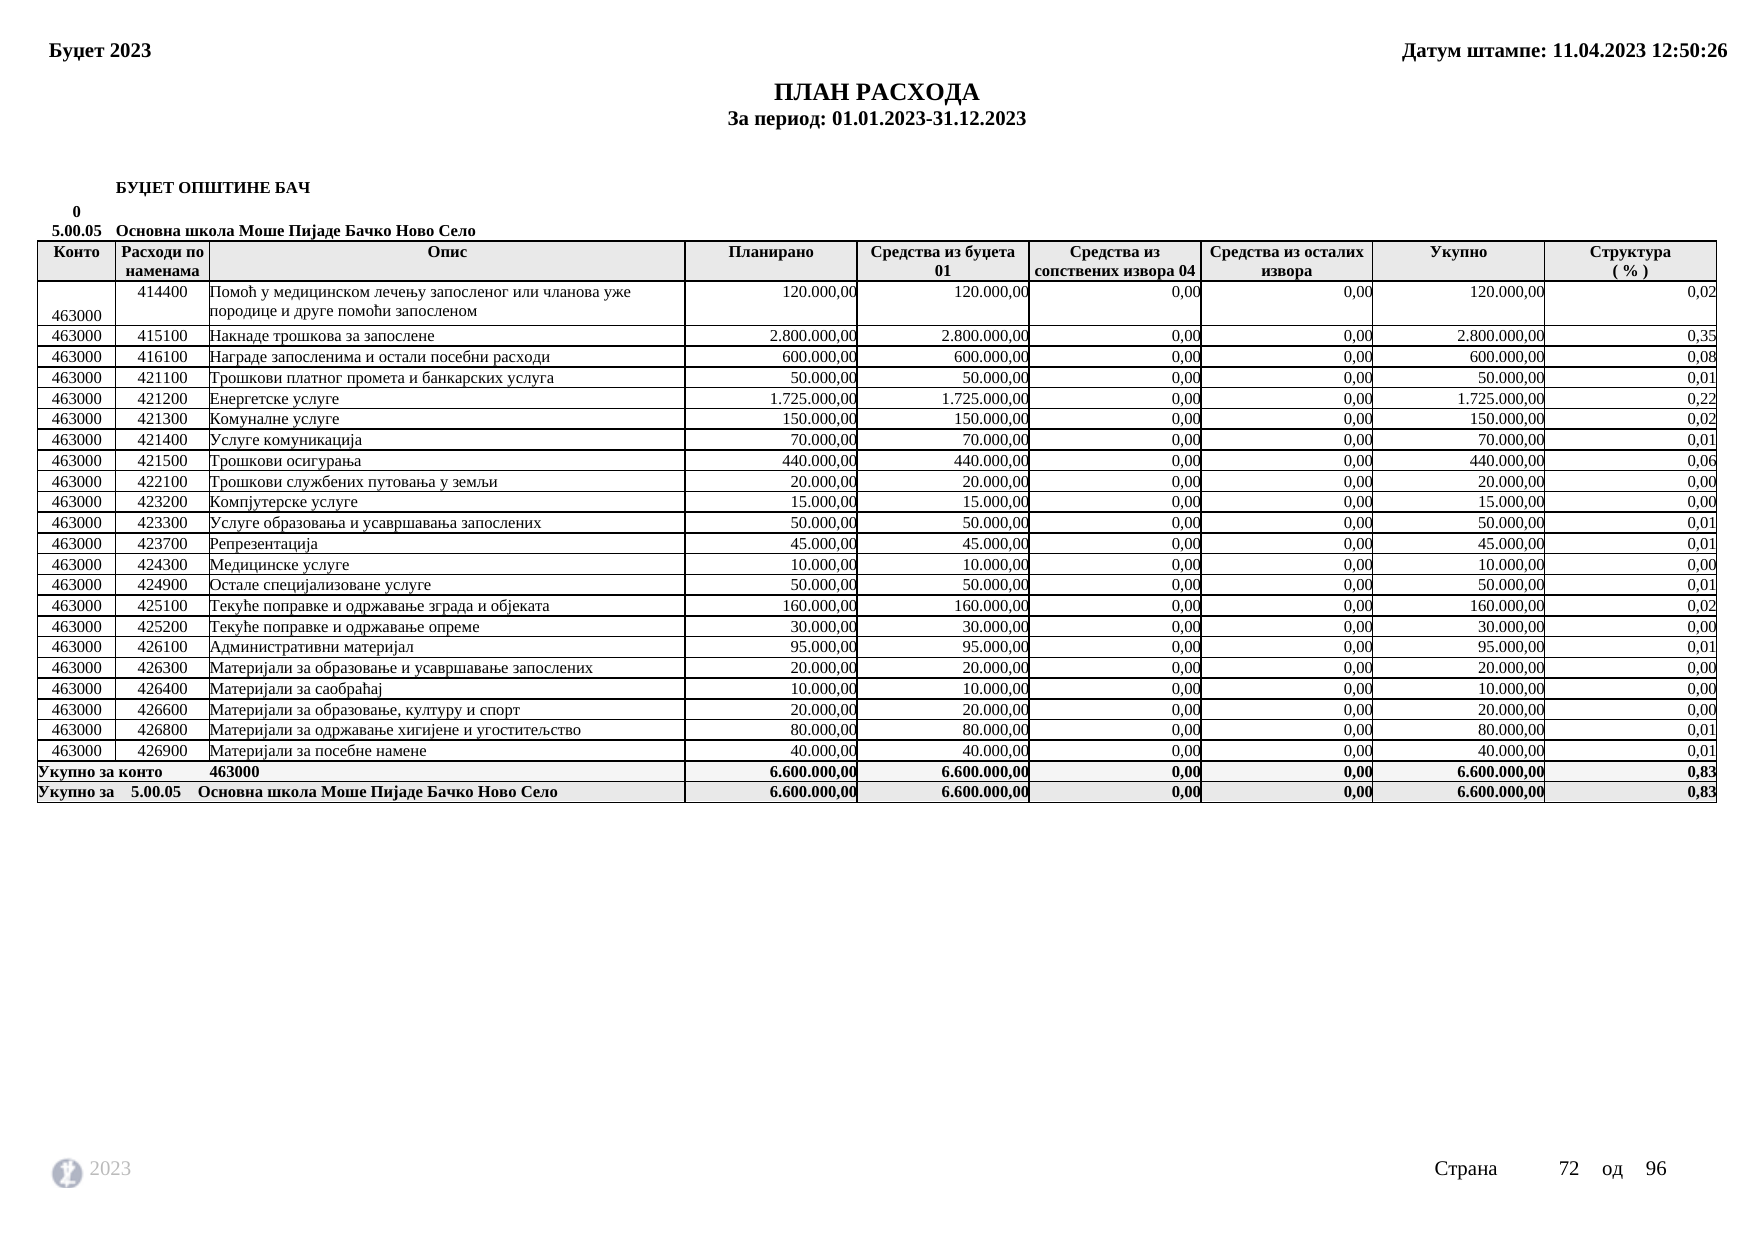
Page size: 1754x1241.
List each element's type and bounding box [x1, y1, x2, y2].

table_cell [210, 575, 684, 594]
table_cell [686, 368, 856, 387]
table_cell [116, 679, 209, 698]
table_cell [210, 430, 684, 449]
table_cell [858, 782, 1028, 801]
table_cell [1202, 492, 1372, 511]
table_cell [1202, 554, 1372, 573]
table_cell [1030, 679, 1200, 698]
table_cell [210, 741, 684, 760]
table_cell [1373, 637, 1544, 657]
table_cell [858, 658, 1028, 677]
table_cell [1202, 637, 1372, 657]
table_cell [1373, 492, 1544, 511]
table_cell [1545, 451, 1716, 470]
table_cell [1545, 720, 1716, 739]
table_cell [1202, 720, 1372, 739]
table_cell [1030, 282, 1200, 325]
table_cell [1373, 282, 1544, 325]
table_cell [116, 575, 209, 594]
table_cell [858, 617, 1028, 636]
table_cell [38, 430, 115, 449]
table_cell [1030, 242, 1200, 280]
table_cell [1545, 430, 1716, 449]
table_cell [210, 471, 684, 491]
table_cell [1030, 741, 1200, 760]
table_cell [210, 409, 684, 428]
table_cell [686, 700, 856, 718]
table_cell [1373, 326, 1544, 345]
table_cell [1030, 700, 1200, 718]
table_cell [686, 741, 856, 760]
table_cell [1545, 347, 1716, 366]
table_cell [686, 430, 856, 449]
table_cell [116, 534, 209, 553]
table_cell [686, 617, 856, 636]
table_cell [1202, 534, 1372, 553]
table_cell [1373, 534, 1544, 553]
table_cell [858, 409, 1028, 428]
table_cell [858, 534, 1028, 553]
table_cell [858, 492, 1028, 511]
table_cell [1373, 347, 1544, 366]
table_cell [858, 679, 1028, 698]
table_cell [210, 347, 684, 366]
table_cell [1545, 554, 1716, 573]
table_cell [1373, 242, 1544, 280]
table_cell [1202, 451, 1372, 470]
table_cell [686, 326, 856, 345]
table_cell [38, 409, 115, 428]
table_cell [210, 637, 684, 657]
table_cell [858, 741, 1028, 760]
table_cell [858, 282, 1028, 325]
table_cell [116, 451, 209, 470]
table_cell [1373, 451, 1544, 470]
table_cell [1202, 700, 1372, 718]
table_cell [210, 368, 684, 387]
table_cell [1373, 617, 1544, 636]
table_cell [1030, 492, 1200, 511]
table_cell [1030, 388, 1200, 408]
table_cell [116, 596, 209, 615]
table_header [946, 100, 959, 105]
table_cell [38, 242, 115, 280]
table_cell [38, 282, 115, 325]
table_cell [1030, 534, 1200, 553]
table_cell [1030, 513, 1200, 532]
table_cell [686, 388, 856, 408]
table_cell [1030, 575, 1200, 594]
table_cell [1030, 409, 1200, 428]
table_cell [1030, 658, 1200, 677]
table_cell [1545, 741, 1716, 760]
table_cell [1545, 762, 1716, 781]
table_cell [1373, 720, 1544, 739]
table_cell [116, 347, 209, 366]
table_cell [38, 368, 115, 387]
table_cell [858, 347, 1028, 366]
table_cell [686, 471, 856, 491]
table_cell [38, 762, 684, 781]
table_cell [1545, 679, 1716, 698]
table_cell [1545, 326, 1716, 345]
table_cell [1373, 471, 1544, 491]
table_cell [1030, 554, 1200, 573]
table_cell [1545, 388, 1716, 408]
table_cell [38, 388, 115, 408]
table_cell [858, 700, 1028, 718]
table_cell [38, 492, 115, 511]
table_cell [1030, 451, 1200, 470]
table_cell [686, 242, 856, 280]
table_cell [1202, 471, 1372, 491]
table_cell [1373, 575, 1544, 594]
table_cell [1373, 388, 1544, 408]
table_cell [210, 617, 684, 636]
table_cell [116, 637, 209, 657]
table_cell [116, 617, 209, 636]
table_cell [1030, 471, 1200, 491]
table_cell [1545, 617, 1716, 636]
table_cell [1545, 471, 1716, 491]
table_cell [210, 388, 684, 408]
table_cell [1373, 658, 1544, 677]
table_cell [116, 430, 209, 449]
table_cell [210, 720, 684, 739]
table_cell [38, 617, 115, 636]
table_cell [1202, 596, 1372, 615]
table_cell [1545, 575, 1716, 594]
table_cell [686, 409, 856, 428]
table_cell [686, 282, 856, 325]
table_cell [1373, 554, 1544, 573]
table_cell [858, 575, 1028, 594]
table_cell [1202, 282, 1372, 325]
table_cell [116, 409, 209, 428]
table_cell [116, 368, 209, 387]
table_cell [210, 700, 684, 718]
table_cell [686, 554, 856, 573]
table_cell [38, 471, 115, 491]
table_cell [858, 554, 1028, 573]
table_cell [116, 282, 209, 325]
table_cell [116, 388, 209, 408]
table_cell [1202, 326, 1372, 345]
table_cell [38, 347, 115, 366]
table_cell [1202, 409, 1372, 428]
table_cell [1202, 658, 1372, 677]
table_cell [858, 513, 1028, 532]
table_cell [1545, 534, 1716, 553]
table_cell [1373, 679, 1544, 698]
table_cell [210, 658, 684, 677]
picture [48, 1155, 87, 1188]
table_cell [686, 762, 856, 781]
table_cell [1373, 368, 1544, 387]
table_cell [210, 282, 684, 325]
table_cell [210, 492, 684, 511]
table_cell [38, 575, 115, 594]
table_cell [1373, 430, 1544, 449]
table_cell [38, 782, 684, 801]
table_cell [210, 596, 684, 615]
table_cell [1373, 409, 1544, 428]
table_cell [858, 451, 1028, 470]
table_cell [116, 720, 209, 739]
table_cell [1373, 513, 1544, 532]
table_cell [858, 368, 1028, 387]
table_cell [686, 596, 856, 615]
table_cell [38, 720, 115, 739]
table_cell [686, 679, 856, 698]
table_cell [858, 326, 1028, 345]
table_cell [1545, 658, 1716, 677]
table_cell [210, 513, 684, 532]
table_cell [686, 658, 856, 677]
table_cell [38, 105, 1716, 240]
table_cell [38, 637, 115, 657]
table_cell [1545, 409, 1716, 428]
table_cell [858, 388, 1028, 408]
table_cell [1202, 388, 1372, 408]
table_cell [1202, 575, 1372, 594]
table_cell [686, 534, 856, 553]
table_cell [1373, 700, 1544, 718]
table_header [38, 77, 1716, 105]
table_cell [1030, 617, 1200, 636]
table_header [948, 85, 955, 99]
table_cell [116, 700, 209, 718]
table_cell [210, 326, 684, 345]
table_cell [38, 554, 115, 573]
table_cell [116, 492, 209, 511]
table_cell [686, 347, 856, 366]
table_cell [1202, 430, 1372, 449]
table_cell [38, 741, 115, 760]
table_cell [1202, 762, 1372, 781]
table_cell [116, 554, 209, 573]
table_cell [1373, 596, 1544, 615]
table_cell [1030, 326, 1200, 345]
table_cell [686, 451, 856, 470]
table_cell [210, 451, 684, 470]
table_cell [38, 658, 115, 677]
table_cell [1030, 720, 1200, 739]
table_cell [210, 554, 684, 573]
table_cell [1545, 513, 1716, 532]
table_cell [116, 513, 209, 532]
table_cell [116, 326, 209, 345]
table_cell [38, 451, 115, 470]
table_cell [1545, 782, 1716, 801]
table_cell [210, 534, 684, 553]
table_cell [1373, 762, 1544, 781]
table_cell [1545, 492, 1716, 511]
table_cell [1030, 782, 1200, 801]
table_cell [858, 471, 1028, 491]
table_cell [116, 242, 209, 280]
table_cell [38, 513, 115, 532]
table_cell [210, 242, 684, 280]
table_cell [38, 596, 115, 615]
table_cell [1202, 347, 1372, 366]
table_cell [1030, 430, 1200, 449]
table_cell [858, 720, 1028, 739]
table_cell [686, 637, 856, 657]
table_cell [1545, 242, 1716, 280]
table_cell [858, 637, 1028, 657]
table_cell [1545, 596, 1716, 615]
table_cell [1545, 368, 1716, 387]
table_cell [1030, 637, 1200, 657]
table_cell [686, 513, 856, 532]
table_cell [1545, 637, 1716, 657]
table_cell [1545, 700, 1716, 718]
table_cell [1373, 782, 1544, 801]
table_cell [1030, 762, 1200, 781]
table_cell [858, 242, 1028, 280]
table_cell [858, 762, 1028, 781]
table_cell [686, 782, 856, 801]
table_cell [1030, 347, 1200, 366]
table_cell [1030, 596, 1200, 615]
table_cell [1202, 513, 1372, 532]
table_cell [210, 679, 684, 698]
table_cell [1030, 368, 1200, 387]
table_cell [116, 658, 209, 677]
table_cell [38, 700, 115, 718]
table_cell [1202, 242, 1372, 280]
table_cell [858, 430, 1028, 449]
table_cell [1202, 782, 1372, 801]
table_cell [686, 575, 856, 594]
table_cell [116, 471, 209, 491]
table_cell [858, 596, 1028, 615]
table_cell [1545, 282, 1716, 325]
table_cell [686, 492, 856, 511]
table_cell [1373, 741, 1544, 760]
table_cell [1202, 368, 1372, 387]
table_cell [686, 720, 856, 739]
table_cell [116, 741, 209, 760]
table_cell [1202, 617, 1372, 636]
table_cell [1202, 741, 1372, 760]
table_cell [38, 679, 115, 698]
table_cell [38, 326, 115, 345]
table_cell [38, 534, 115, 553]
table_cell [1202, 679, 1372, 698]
